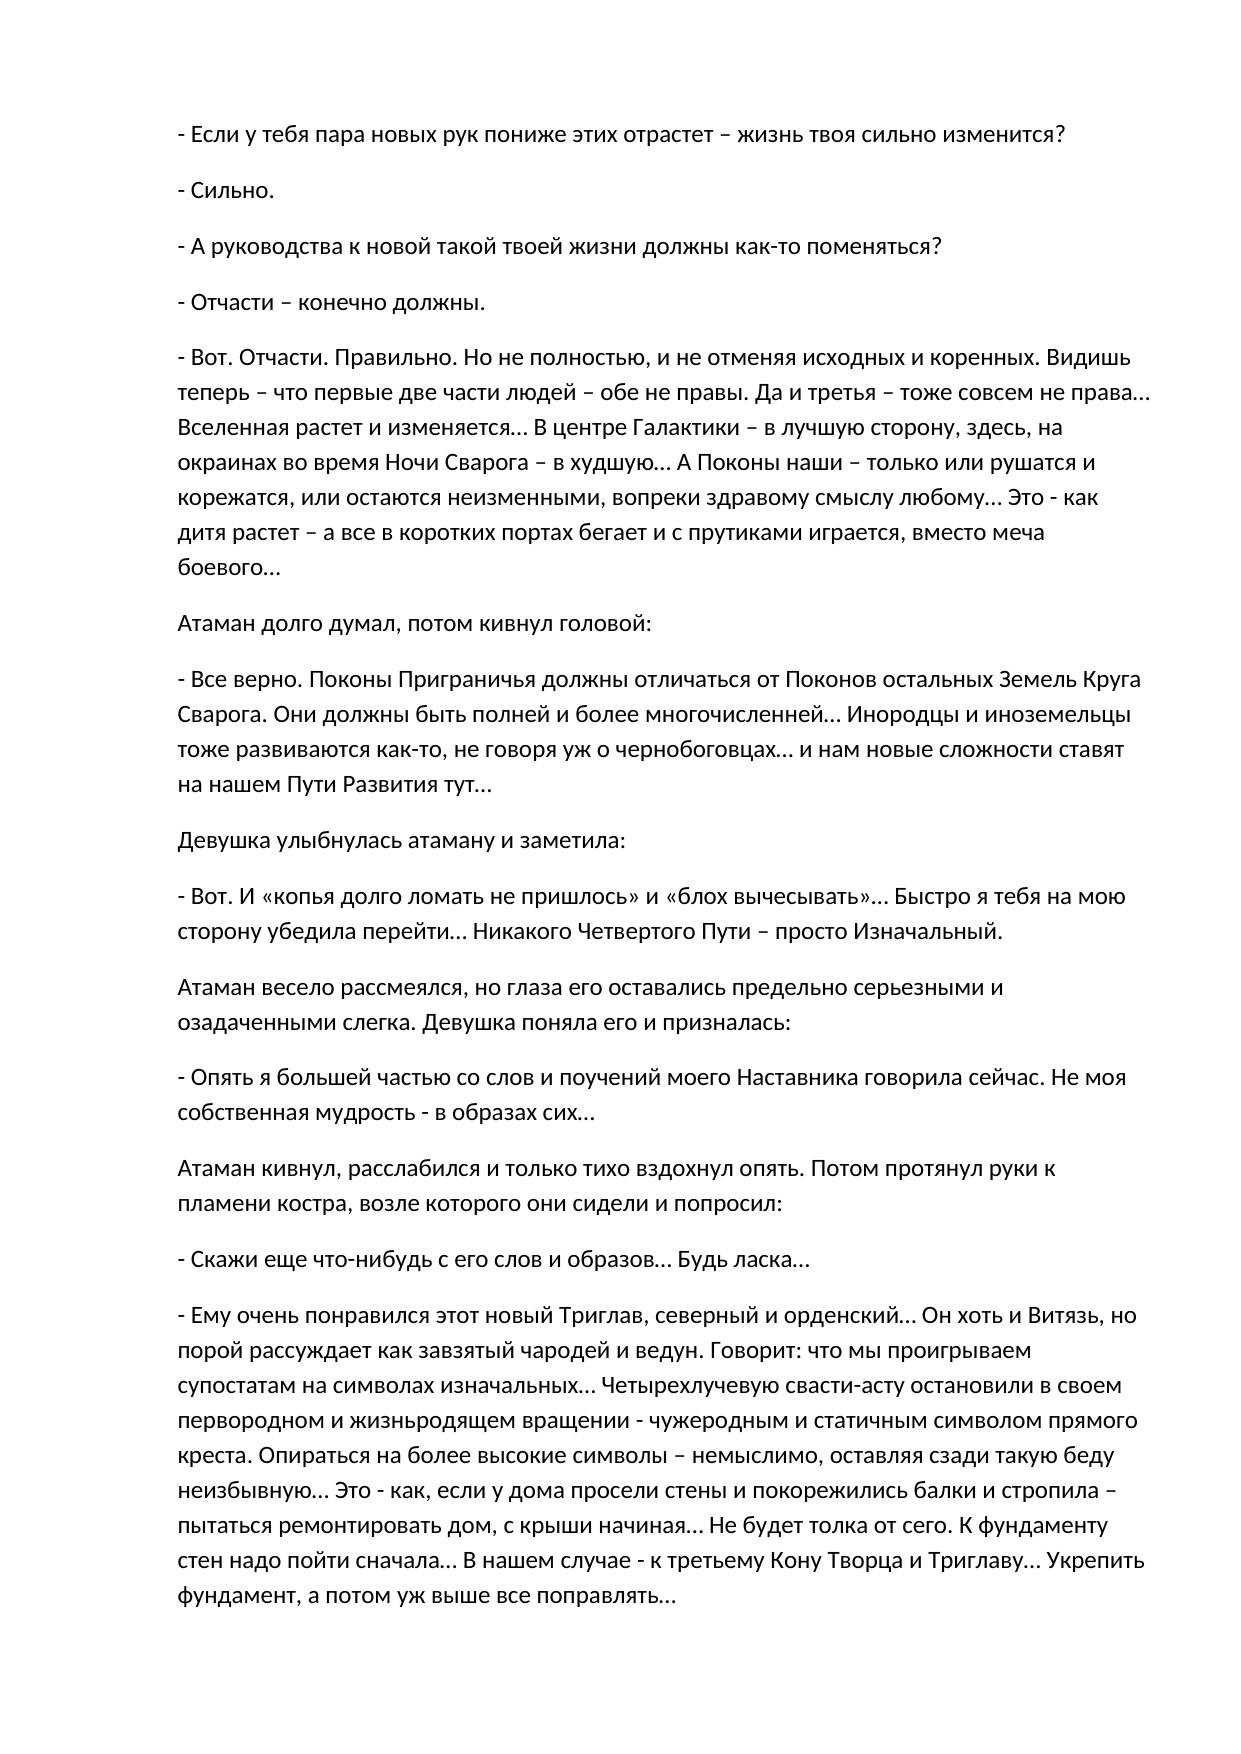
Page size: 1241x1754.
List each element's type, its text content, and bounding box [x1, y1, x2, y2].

text Девушка улыбнулась атаману и заметила: [177, 824, 1152, 854]
text - Ему очень понравился этот новый Триглав, северный и орденский… Он хоть и Витязь, но порой рассуждает как завзятый чародей и ведун. Говорит: что мы проигрываем супостатам на символах изначальных… Четырехлучевую свасти-асту остановили в своем первородном и жизньродящем вращении - чужеродным и статичным символом прямого креста. Опираться на более высокие символы – немыслимо, оставляя сзади такую беду неизбывную… Это - как, если у дома просели стены и покорежились балки и стропила – пытаться ремонтировать дом, с крыши начиная… Не будет толка от сего. К фундаменту стен надо пойти сначала… В нашем случае - к третьему Кону Творца и Триглаву… Укрепить фундамент, а потом уж выше все поправлять… [177, 1299, 1152, 1609]
text - Отчасти – конечно должны. [177, 286, 1152, 316]
text Атаман кивнул, расслабился и только тихо вздохнул опять. Потом протянул руки к пламени костра, возле которого они сидели и попросил: [177, 1152, 1152, 1218]
text - Скажи еще что-нибудь с его слов и образов… Будь ласка… [177, 1243, 1152, 1274]
text - Все верно. Поконы Приграничья должны отличаться от Поконов остальных Земель Круга Сварога. Они должны быть полней и более многочисленней… Инородцы и иноземельцы тоже развиваются как-то, не говоря уж о чернобоговцах… и нам новые сложности ставят на нашем Пути Развития тут… [177, 663, 1152, 799]
text Атаман весело рассмеялся, но глаза его оставались предельно серьезными и озадаченными слегка. Девушка поняла его и призналась: [177, 971, 1152, 1036]
text - Вот. Отчасти. Правильно. Но не полностью, и не отменяя исходных и коренных. Видишь теперь – что первые две части людей – обе не правы. Да и третья – тоже совсем не права… Вселенная растет и изменяется… В центре Галактики – в лучшую сторону, здесь, на окраинах во время Ночи Сварога – в худшую… А Поконы наши – только или рушатся и корежатся, или остаются неизменными, вопреки здравому смыслу любому… Это - как дитя растет – а все в коротких портах бегает и с прутиками играется, вместо меча боевого… [177, 341, 1152, 582]
text Атаман долго думал, потом кивнул головой: [177, 607, 1152, 638]
text - Сильно. [177, 174, 1152, 204]
text - А руководства к новой такой твоей жизни должны как-то поменяться? [177, 230, 1152, 260]
text - Если у тебя пара новых рук пониже этих отрастет – жизнь твоя сильно изменится? [177, 118, 1152, 149]
text - Вот. И «копья долго ломать не пришлось» и «блох вычесывать»… Быстро я тебя на мою сторону убедила перейти… Никакого Четвертого Пути – просто Изначальный. [177, 880, 1152, 945]
text - Опять я большей частью со слов и поучений моего Наставника говорила сейчас. Не моя собственная мудрость - в образах сих… [177, 1061, 1152, 1127]
